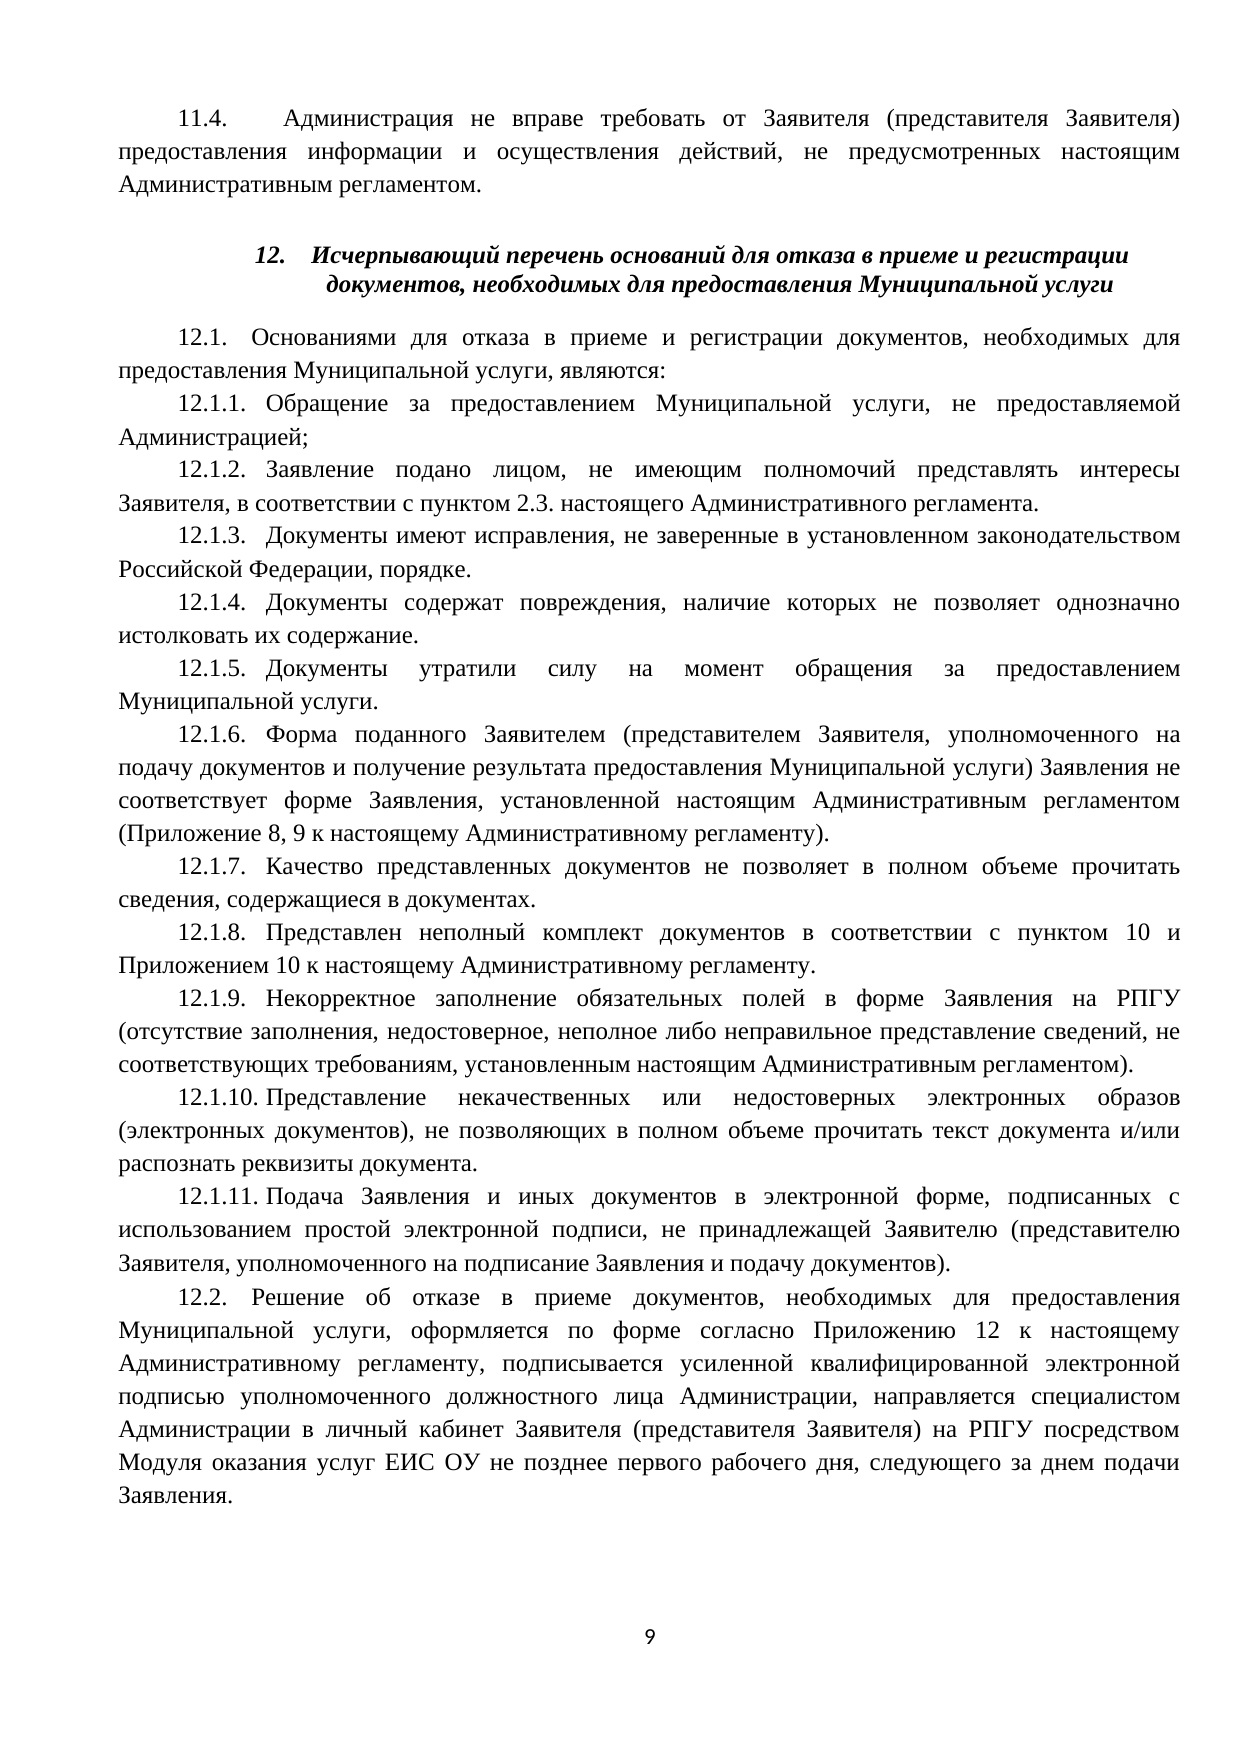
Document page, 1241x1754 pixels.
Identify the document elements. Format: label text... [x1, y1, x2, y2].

list Документы имеют исправления, не заверенные в установленном законодательством Российской Федерации, порядке. [118, 521, 1181, 582]
list Представлен неполный комплект документов в соответствии с пунктом 10 и Приложением 10 к настоящему Административному регламенту. [118, 917, 1181, 979]
list Администрация не вправе требовать от Заявителя (представителя Заявителя) предоставления информации и осуществления действий, не предусмотренных настоящим Административным регламентом. [118, 103, 1181, 198]
list Форма поданного Заявителем (представителем Заявителя, уполномоченного на подачу документов и получение результата предоставления Муниципальной услуги) Заявления не соответствует форме Заявления, установленной настоящим Административным регламентом (Приложение 8, 9 к настоящему Административному регламенту). [118, 719, 1181, 847]
list Исчерпывающий перечень оснований для отказа в приеме и регистрации документов, необходимых для предоставления Муниципальной услуги [203, 240, 1181, 297]
list Подача Заявления и иных документов в электронной форме, подписанных с использованием простой электронной подписи, не принадлежащей Заявителю (представителю Заявителя, уполномоченного на подписание Заявления и подачу документов). [118, 1181, 1181, 1278]
list Качество представленных документов не позволяет в полном объеме прочитать сведения, содержащиеся в документах. [118, 851, 1181, 913]
list Некорректное заполнение обязательных полей в форме Заявления на РПГУ (отсутствие заполнения, недостоверное, неполное либо неправильное представление сведений, не соответствующих требованиям, установленным настоящим Административным регламентом). [118, 983, 1181, 1078]
list Обращение за предоставлением Муниципальной услуги, не предоставляемой Администрацией; [118, 388, 1181, 450]
list Основаниями для отказа в приеме и регистрации документов, необходимых для предоставления Муниципальной услуги, являются: [118, 322, 1181, 384]
list Документы содержат повреждения, наличие которых не позволяет однозначно истолковать их содержание. [118, 587, 1181, 648]
list Заявление подано лицом, не имеющим полномочий представлять интересы Заявителя, в соответствии с пунктом 2.3. настоящего Административного регламента. [118, 454, 1181, 516]
list Представление некачественных или недостоверных электронных образов (электронных документов), не позволяющих в полном объеме прочитать текст документа и/или распознать реквизиты документа. [118, 1082, 1181, 1177]
list Решение об отказе в приеме документов, необходимых для предоставления Муниципальной услуги, оформляется по форме согласно Приложению 12 к настоящему Административному регламенту, подписывается усиленной квалифицированной электронной подписью уполномоченного должностного лица Администрации, направляется специалистом Администрации в личный кабинет Заявителя (представителя Заявителя) на РПГУ посредством Модуля оказания услуг ЕИС ОУ не позднее первого рабочего дня, следующего за днем подачи Заявления. [118, 1282, 1181, 1509]
list Документы утратили силу на момент обращения за предоставлением Муниципальной услуги. [118, 653, 1181, 714]
